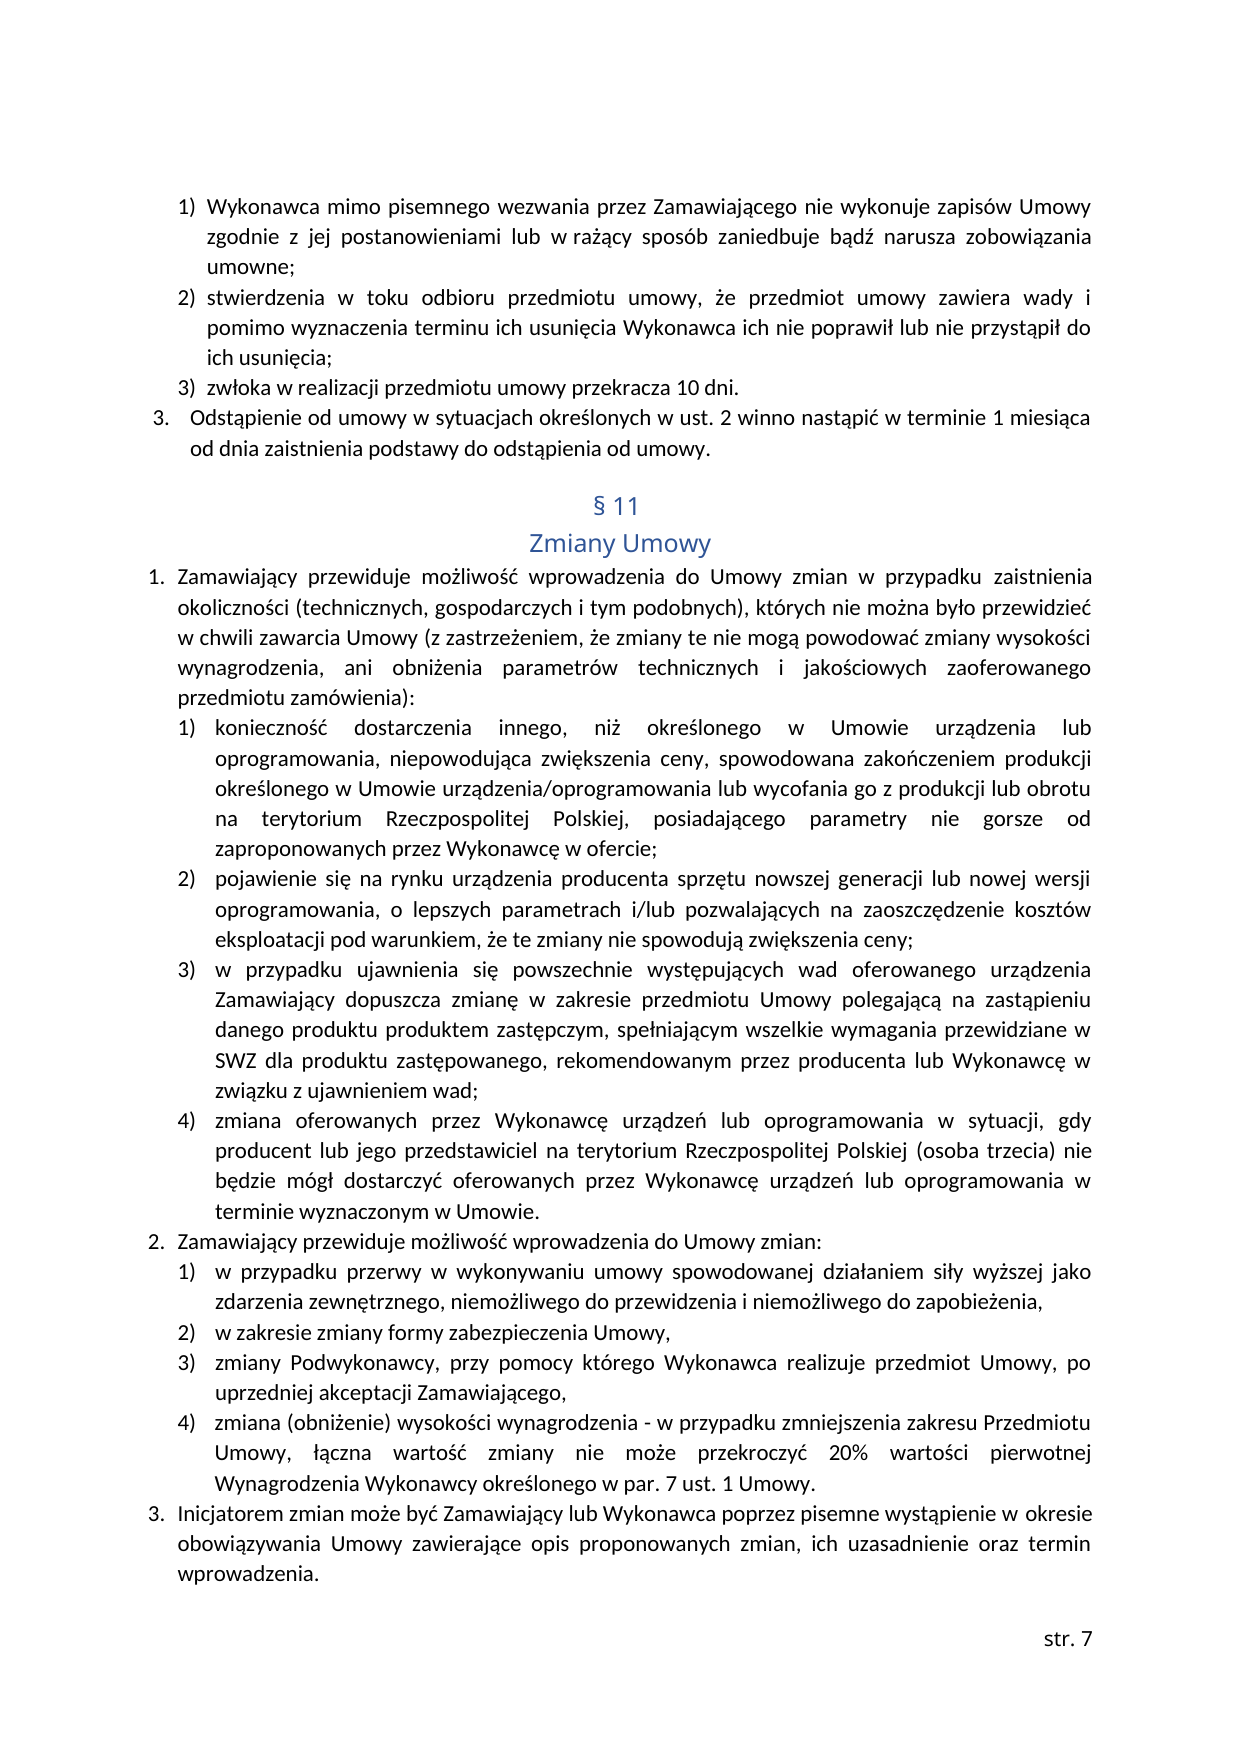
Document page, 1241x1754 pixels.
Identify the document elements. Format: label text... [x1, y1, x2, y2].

list stwierdzenia w toku odbioru przedmiotu umowy, że przedmiot umowy zawiera wady i pomimo wyznaczenia terminu ich usunięcia Wykonawca ich nie poprawił lub nie przystąpił do ich usunięcia; [177, 283, 1093, 371]
list w zakresie zmiany formy zabezpieczenia Umowy, [177, 1318, 1093, 1346]
list Odstąpienie od umowy w sytuacjach określonych w ust. 2 winno nastąpić w terminie 1 miesiąca od dnia zaistnienia podstawy do odstąpienia od umowy. [152, 403, 1093, 462]
subtitle § 11 Zmiany Umowy [148, 489, 1093, 560]
list w przypadku ujawnienia się powszechnie występujących wad oferowanego urządzenia Zamawiający dopuszcza zmianę w zakresie przedmiotu Umowy polegającą na zastąpieniu danego produktu produktem zastępczym, spełniającym wszelkie wymagania przewidziane w SWZ dla produktu zastępowanego, rekomendowanym przez producenta lub Wykonawcę w związku z ujawnieniem wad; [177, 955, 1093, 1104]
list Inicjatorem zmian może być Zamawiający lub Wykonawca poprzez pisemne wystąpienie w okresie obowiązywania Umowy zawierające opis proponowanych zmian, ich uzasadnienie oraz termin wprowadzenia. [148, 1499, 1093, 1587]
list Wykonawca mimo pisemnego wezwania przez Zamawiającego nie wykonuje zapisów Umowy zgodnie z jej postanowieniami lub w rażący sposób zaniedbuje bądź narusza zobowiązania umowne; [177, 192, 1093, 280]
list w przypadku przerwy w wykonywaniu umowy spowodowanej działaniem siły wyższej jako zdarzenia zewnętrznego, niemożliwego do przewidzenia i niemożliwego do zapobieżenia, [177, 1257, 1093, 1315]
list zmiana (obniżenie) wysokości wynagrodzenia - w przypadku zmniejszenia zakresu Przedmiotu Umowy, łączna wartość zmiany nie może przekroczyć 20% wartości pierwotnej Wynagrodzenia Wykonawcy określonego w par. 7 ust. 1 Umowy. [177, 1408, 1093, 1497]
list konieczność dostarczenia innego, niż określonego w Umowie urządzenia lub oprogramowania, niepowodująca zwiększenia ceny, spowodowana zakończeniem produkcji określonego w Umowie urządzenia/oprogramowania lub wycofania go z produkcji lub obrotu na terytorium Rzeczpospolitej Polskiej, posiadającego parametry nie gorsze od zaproponowanych przez Wykonawcę w ofercie; [177, 713, 1093, 862]
list zwłoka w realizacji przedmiotu umowy przekracza 10 dni. [177, 373, 1093, 401]
list zmiana oferowanych przez Wykonawcę urządzeń lub oprogramowania w sytuacji, gdy producent lub jego przedstawiciel na terytorium Rzeczpospolitej Polskiej (osoba trzecia) nie będzie mógł dostarczyć oferowanych przez Wykonawcę urządzeń lub oprogramowania w terminie wyznaczonym w Umowie. [177, 1106, 1093, 1225]
list Zamawiający przewiduje możliwość wprowadzenia do Umowy zmian w przypadku zaistnienia okoliczności (technicznych, gospodarczych i tym podobnych), których nie można było przewidzieć w chwili zawarcia Umowy (z zastrzeżeniem, że zmiany te nie mogą powodować zmiany wysokości wynagrodzenia, ani obniżenia parametrów technicznych i jakościowych zaoferowanego przedmiotu zamówienia): [148, 562, 1093, 711]
list Zamawiający przewiduje możliwość wprowadzenia do Umowy zmian: [148, 1227, 1093, 1255]
list pojawienie się na rynku urządzenia producenta sprzętu nowszej generacji lub nowej wersji oprogramowania, o lepszych parametrach i/lub pozwalających na zaoszczędzenie kosztów eksploatacji pod warunkiem, że te zmiany nie spowodują zwiększenia ceny; [177, 864, 1093, 953]
list zmiany Podwykonawcy, przy pomocy którego Wykonawca realizuje przedmiot Umowy, po uprzedniej akceptacji Zamawiającego, [177, 1348, 1093, 1406]
